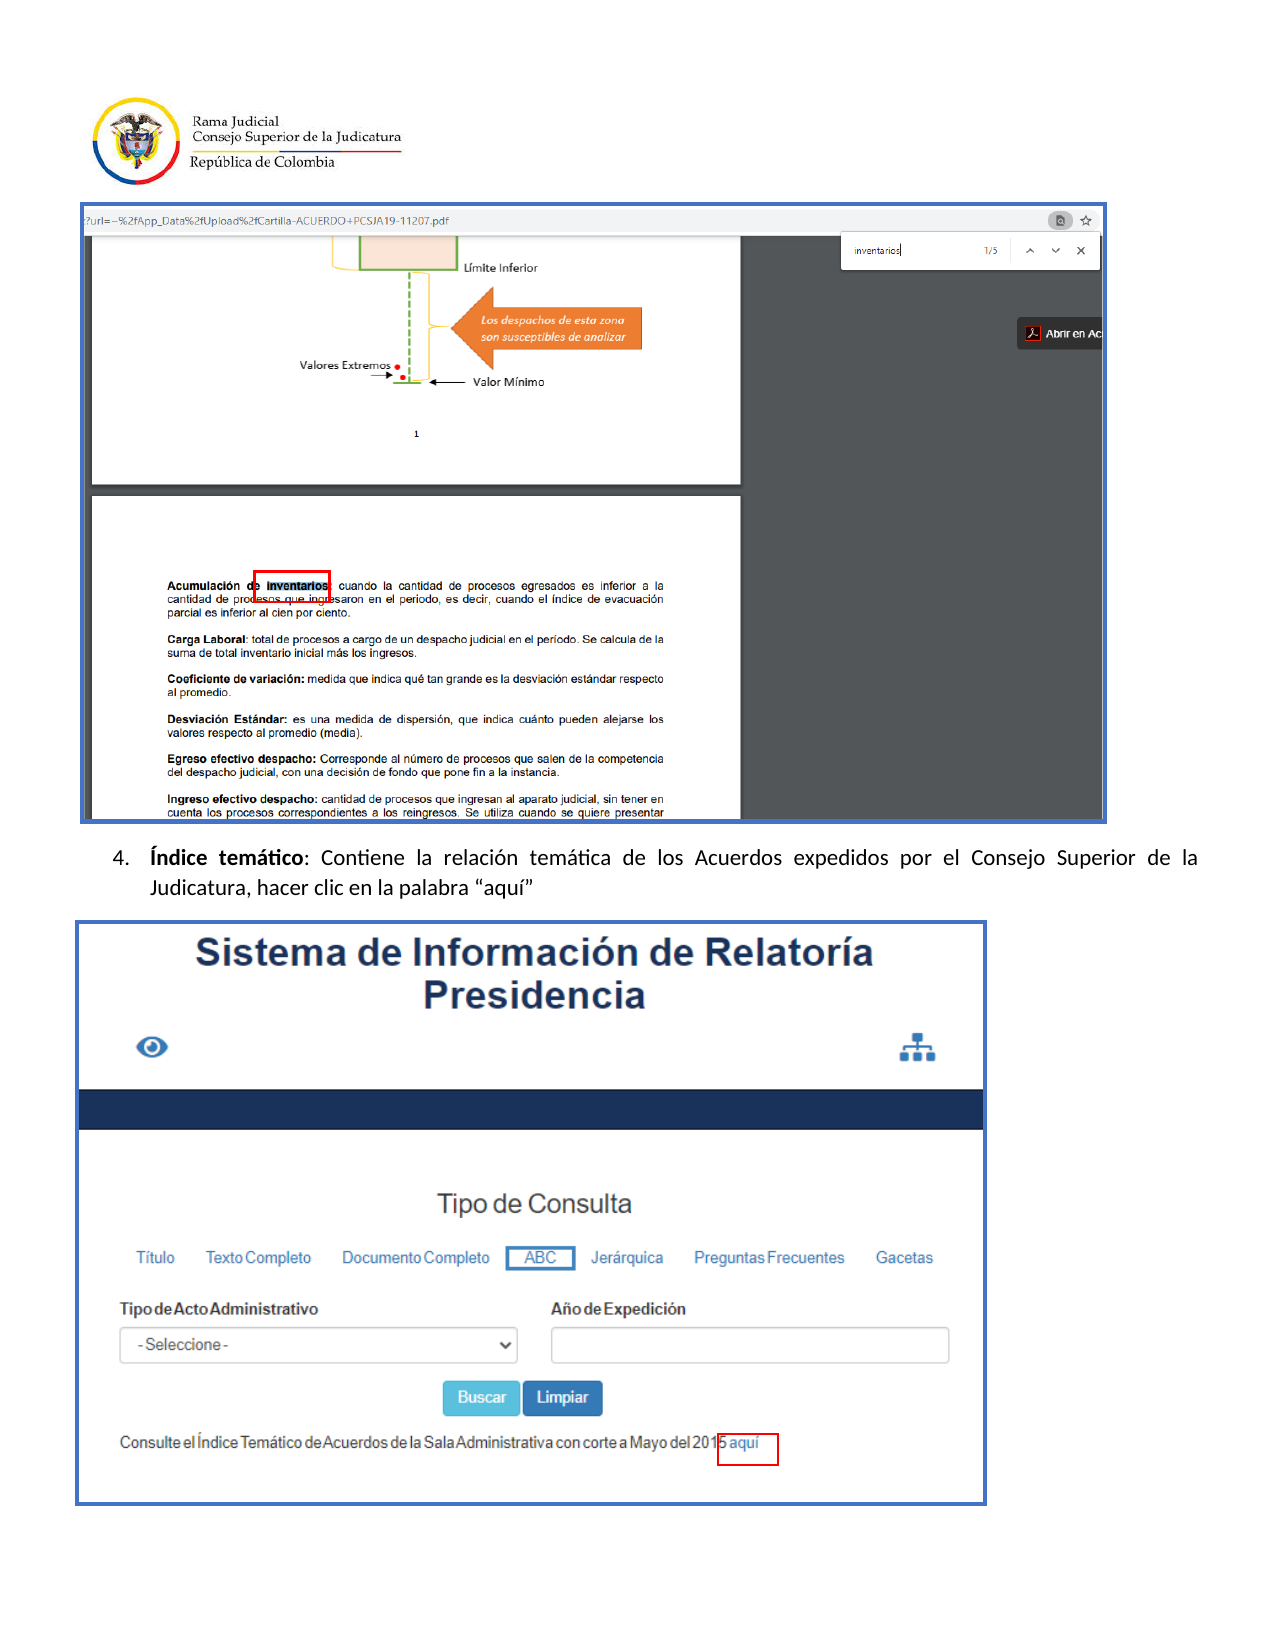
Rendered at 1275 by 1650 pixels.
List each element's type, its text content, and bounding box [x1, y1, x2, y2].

picture [79, 924, 983, 1502]
list Índice temático: Contiene la relación temática de los Acuerdos expedidos por el Consejo Superior de la Judicatura, hacer clic en la palabra “aquí” [112, 843, 1200, 901]
picture [75, 73, 419, 202]
picture [84, 206, 1103, 819]
